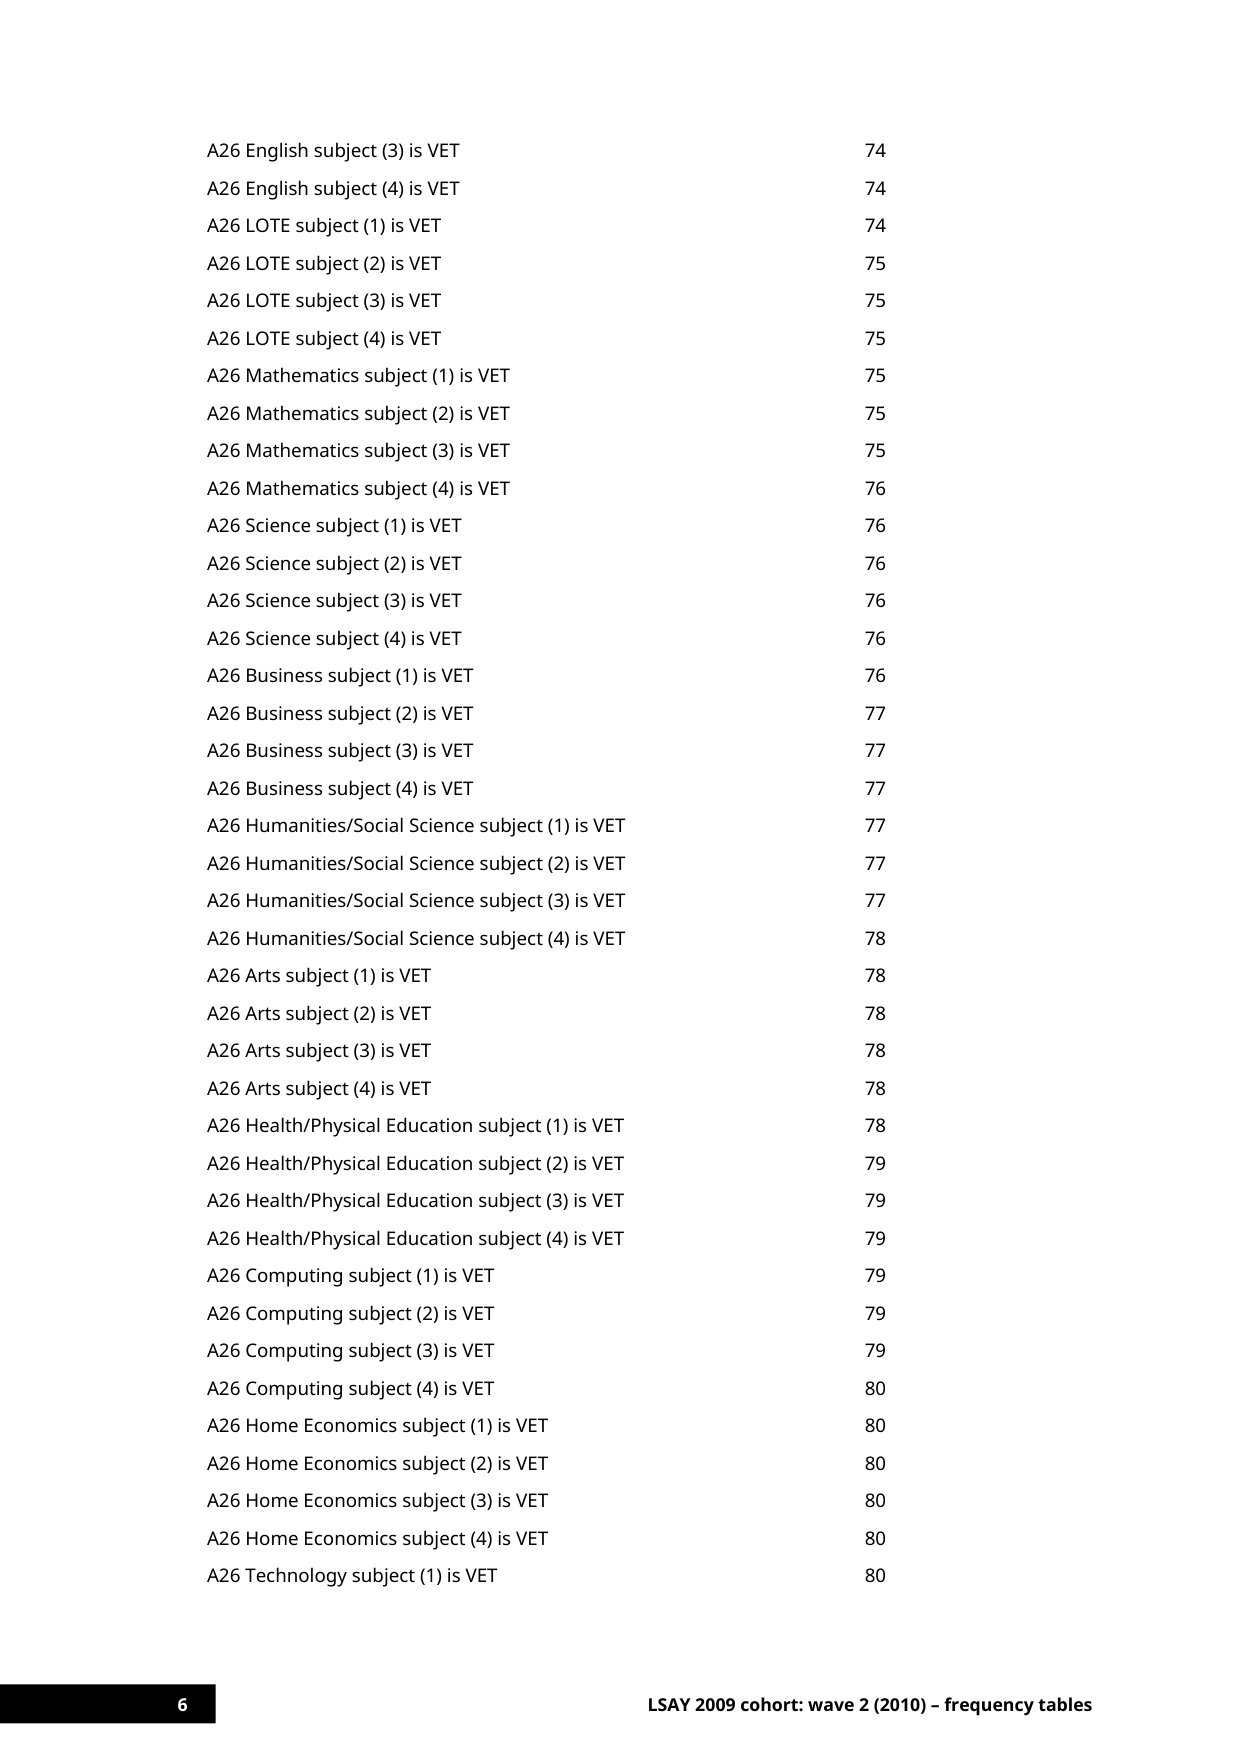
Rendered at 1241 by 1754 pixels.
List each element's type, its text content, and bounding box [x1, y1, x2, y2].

text A26 Business subject (2) is VET 77 [207, 695, 1092, 727]
text A26 Health/Physical Education subject (3) is VET 79 [207, 1183, 1092, 1214]
text A26 English subject (4) is VET 74 [207, 170, 1092, 202]
text A26 Business subject (1) is VET 76 [207, 658, 1092, 689]
text A26 Humanities/Social Science subject (3) is VET 77 [207, 883, 1092, 914]
text A26 Humanities/Social Science subject (4) is VET 78 [207, 920, 1092, 952]
text A26 Home Economics subject (1) is VET 80 [207, 1408, 1092, 1439]
text A26 Mathematics subject (3) is VET 75 [207, 433, 1092, 464]
text A26 English subject (3) is VET 74 [207, 133, 1092, 164]
text A26 Science subject (2) is VET 76 [207, 545, 1092, 577]
text A26 Arts subject (1) is VET 78 [207, 958, 1092, 989]
text A26 Health/Physical Education subject (4) is VET 79 [207, 1220, 1092, 1252]
text A26 Computing subject (2) is VET 79 [207, 1295, 1092, 1327]
text A26 Computing subject (3) is VET 79 [207, 1333, 1092, 1364]
text A26 Business subject (3) is VET 77 [207, 733, 1092, 764]
text A26 Computing subject (4) is VET 80 [207, 1370, 1092, 1402]
text A26 Health/Physical Education subject (2) is VET 79 [207, 1145, 1092, 1177]
text A26 Computing subject (1) is VET 79 [207, 1258, 1092, 1289]
text A26 Mathematics subject (2) is VET 75 [207, 395, 1092, 427]
text A26 Humanities/Social Science subject (2) is VET 77 [207, 845, 1092, 877]
text A26 LOTE subject (3) is VET 75 [207, 283, 1092, 314]
text A26 Science subject (4) is VET 76 [207, 620, 1092, 652]
text A26 Home Economics subject (2) is VET 80 [207, 1445, 1092, 1477]
text A26 Business subject (4) is VET 77 [207, 770, 1092, 802]
text A26 Arts subject (2) is VET 78 [207, 995, 1092, 1027]
text A26 Home Economics subject (4) is VET 80 [207, 1520, 1092, 1552]
text A26 Home Economics subject (3) is VET 80 [207, 1483, 1092, 1514]
text A26 Humanities/Social Science subject (1) is VET 77 [207, 808, 1092, 839]
text A26 Arts subject (3) is VET 78 [207, 1033, 1092, 1064]
text A26 LOTE subject (1) is VET 74 [207, 208, 1092, 239]
text A26 Mathematics subject (4) is VET 76 [207, 470, 1092, 502]
text A26 Technology subject (1) is VET 80 [207, 1558, 1092, 1589]
text A26 Science subject (3) is VET 76 [207, 583, 1092, 614]
text A26 Science subject (1) is VET 76 [207, 508, 1092, 539]
text A26 Health/Physical Education subject (1) is VET 78 [207, 1108, 1092, 1139]
text A26 Mathematics subject (1) is VET 75 [207, 358, 1092, 389]
text A26 Arts subject (4) is VET 78 [207, 1070, 1092, 1102]
text A26 LOTE subject (2) is VET 75 [207, 245, 1092, 277]
text A26 LOTE subject (4) is VET 75 [207, 320, 1092, 352]
